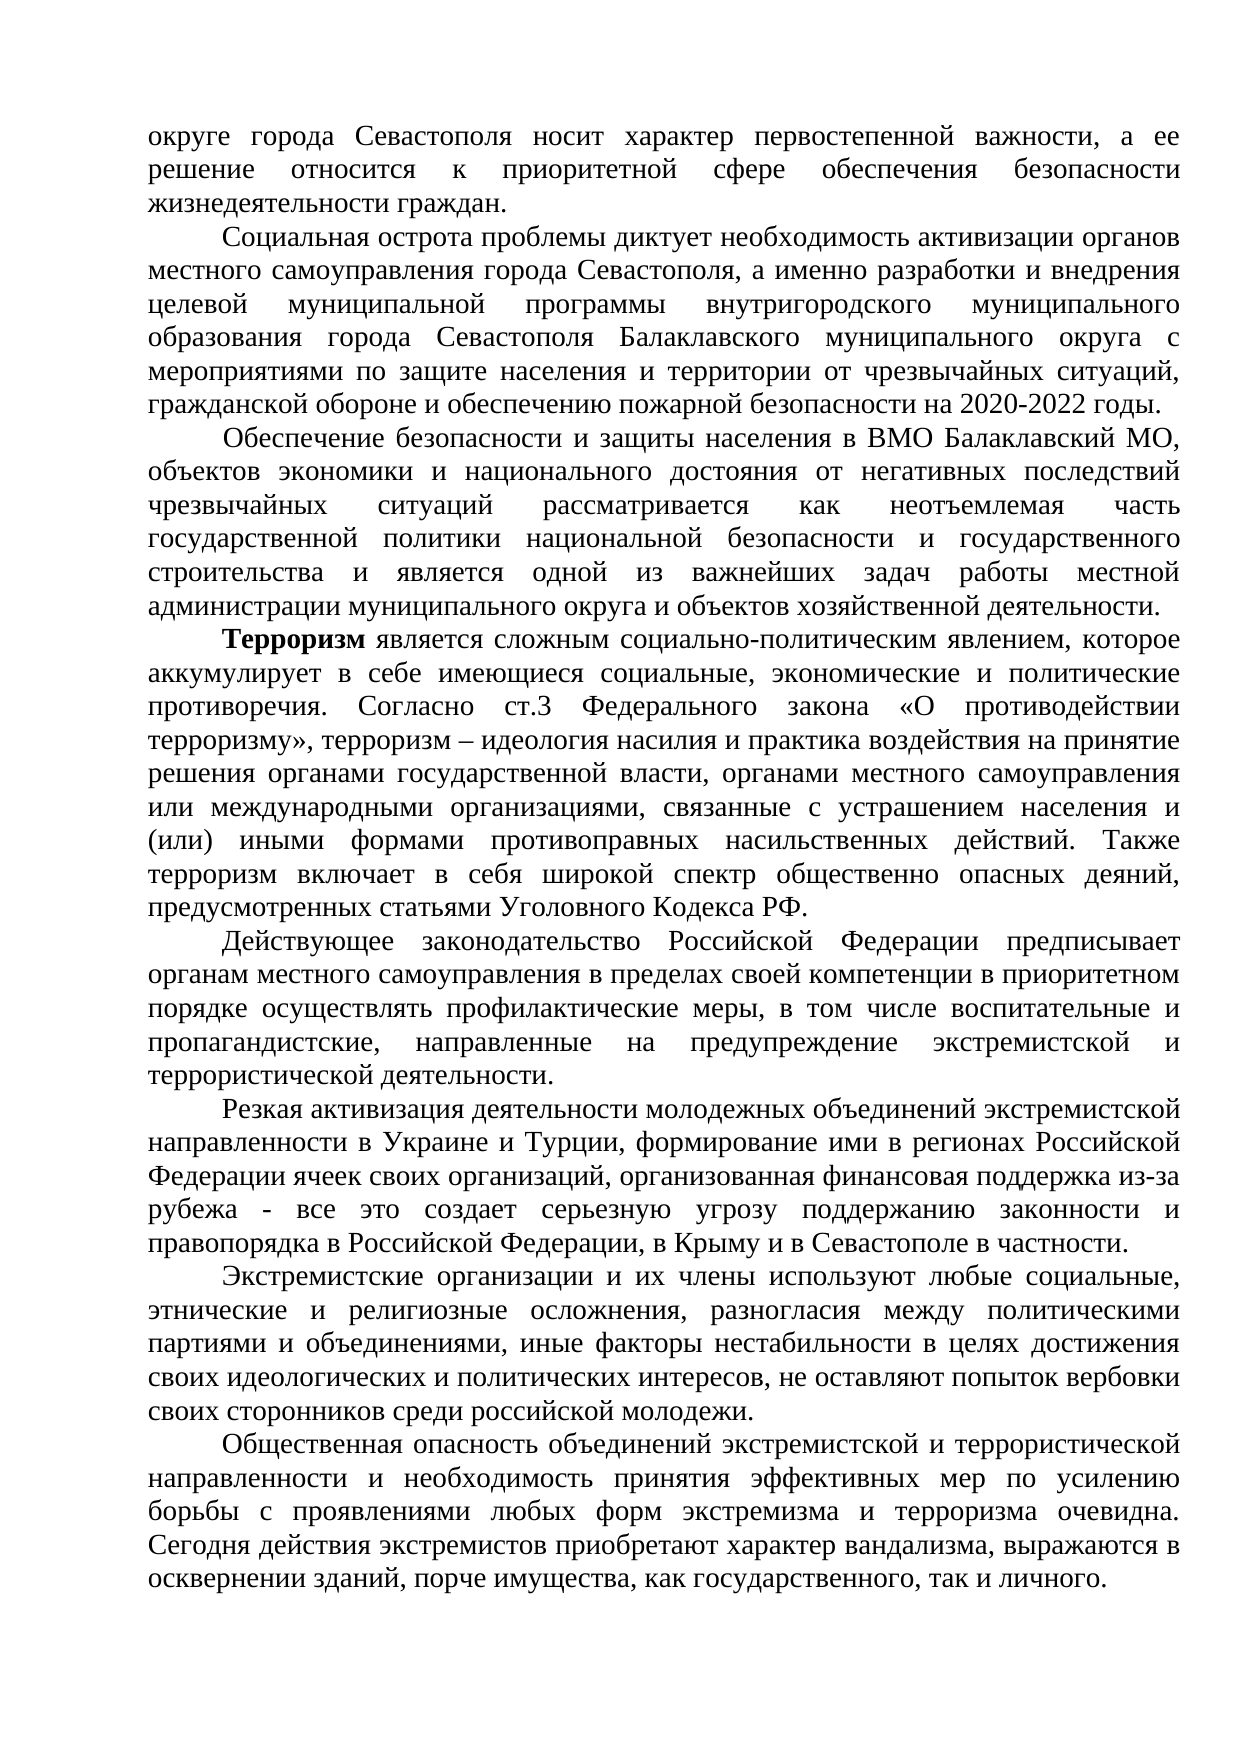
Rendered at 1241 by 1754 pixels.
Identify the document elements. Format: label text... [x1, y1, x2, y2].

text Действующее законодательство Российской Федерации предписывает органам местного самоуправления в пределах своей компетенции в приоритетном порядке осуществлять профилактические меры, в том числе воспитательные и пропагандистские, направленные на предупреждение экстремистской и террористической деятельности. [148, 923, 1181, 1091]
text Общественная опасность объединений экстремистской и террористической направленности и необходимость принятия эффективных мер по усилению борьбы с проявлениями любых форм экстремизма и терроризма очевидна. Сегодня действия экстремистов приобретают характер вандализма, выражаются в осквернении зданий, порче имущества, как государственного, так и личного. [148, 1426, 1181, 1594]
text Социальная острота проблемы диктует необходимость активизации органов местного самоуправления города Севастополя, а именно разработки и внедрения целевой муниципальной программы внутригородского муниципального образования города Севастополя Балаклавского муниципального округа с мероприятиями по защите населения и территории от чрезвычайных ситуаций, гражданской обороне и обеспечению пожарной безопасности на 2020-2022 годы. [148, 219, 1181, 420]
text Терроризм является сложным социально-политическим явлением, которое аккумулирует в себе имеющиеся социальные, экономические и политические противоречия. Согласно ст.3 Федерального закона «О противодействии терроризму», терроризм – идеология насилия и практика воздействия на принятие решения органами государственной власти, органами местного самоуправления или международными организациями, связанные с устрашением населения и (или) иными формами противоправных насильственных действий. Также терроризм включает в себя широкой спектр общественно опасных деяний, предусмотренных статьями Уголовного Кодекса РФ. [148, 621, 1181, 923]
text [148, 118, 1181, 219]
text Резкая активизация деятельности молодежных объединений экстремистской направленности в Украине и Турции, формирование ими в регионах Российской Федерации ячеек своих организаций, организованная финансовая поддержка из-за рубежа - все это создает серьезную угрозу поддержанию законности и правопорядка в Российской Федерации, в Крыму и в Севастополе в частности. [148, 1091, 1181, 1258]
text Экстремистские организации и их члены используют любые социальные, этнические и религиозные осложнения, разногласия между политическими партиями и объединениями, иные факторы нестабильности в целях достижения своих идеологических и политических интересов, не оставляют попыток вербовки своих сторонников среди российской молодежи. [148, 1258, 1181, 1426]
text Обеспечение безопасности и защиты населения в ВМО Балаклавский МО, объектов экономики и национального достояния от негативных последствий чрезвычайных ситуаций рассматривается как неотъемлемая часть государственной политики национальной безопасности и государственного строительства и является одной из важнейших задач работы местной администрации муниципального округа и объектов хозяйственной деятельности. [148, 420, 1181, 621]
